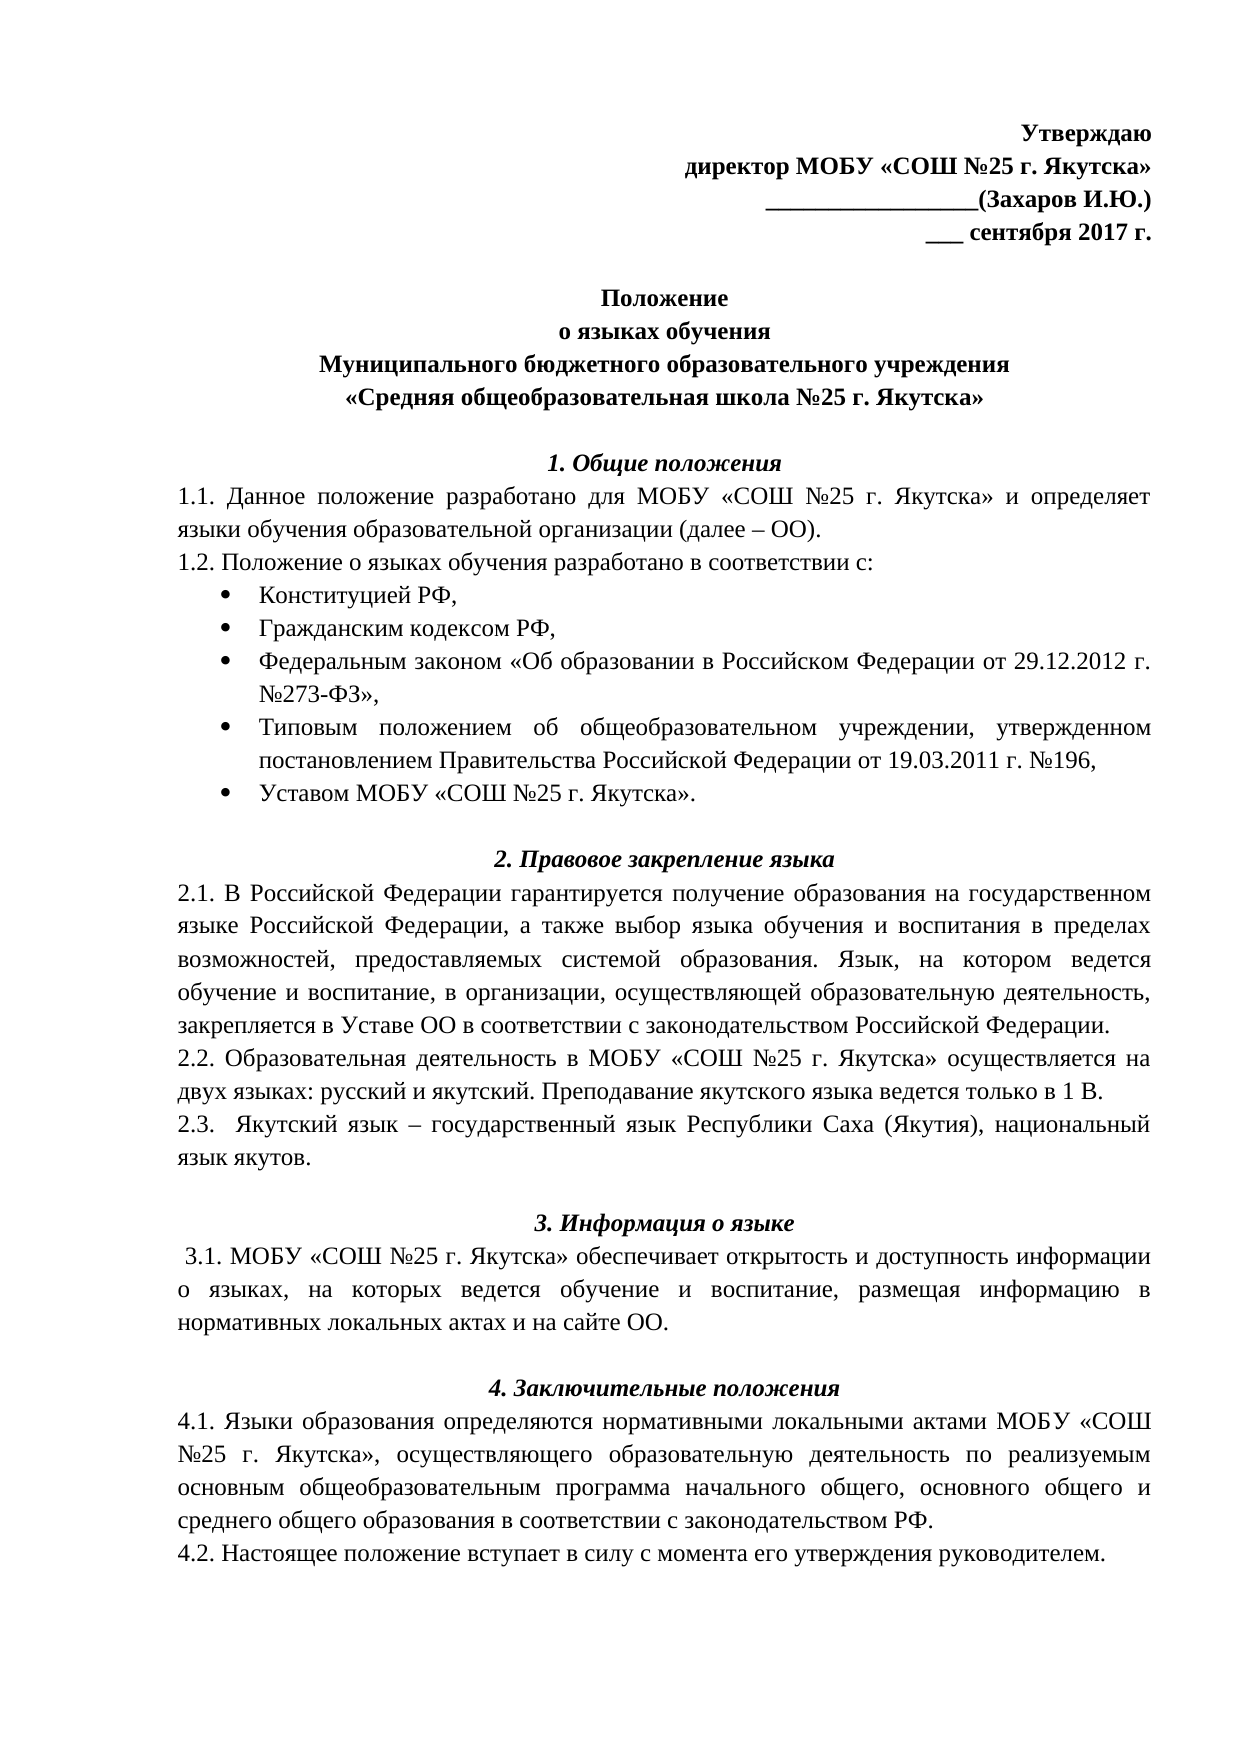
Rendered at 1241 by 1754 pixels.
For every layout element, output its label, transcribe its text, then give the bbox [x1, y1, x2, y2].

list Федеральным законом «Об образовании в Российском Федерации от 29.12.2012 г. №273-ФЗ», [221, 646, 1152, 708]
text 2.1. В Российской Федерации гарантируется получение образования на государственном языке Российской Федерации, а также выбор языка обучения и воспитания в пределах возможностей, предоставляемых системой образования. Язык, на котором ведется обучение и воспитание, в организации, осуществляющей образовательную деятельность, закрепляется в Уставе ОО в соответствии с законодательством Российской Федерации. [177, 878, 1152, 1038]
text «Средняя общеобразовательная школа №25 г. Якутска» [177, 382, 1152, 411]
list Гражданским кодексом РФ, [221, 613, 1152, 642]
text ___ сентября 2017 г. [177, 217, 1152, 246]
text 2.2. Образовательная деятельность в МОБУ «СОШ №25 г. Якутска» осуществляется на двух языках: русский и якутский. Преподавание якутского языка ведется только в 1 В. [177, 1043, 1152, 1104]
text Муниципального бюджетного образовательного учреждения [177, 349, 1152, 378]
text 4.2. Настоящее положение вступает в силу с момента его утверждения руководителем. [177, 1538, 1152, 1567]
text 1. Общие положения [177, 448, 1152, 477]
text 4.1. Языки образования определяются нормативными локальными актами МОБУ «СОШ №25 г. Якутска», осуществляющего образовательную деятельность по реализуемым основным общеобразовательным программа начального общего, основного общего и среднего общего образования в соответствии с законодательством РФ. [177, 1406, 1152, 1534]
text директор МОБУ «СОШ №25 г. Якутска» [177, 151, 1152, 180]
text _________________(Захаров И.Ю.) [177, 184, 1152, 213]
text 1.1. Данное положение разработано для МОБУ «СОШ №25 г. Якутска» и определяет языки обучения образовательной организации (далее – ОО). [177, 481, 1152, 543]
list Конституцией РФ, [221, 580, 1152, 609]
list Уставом МОБУ «СОШ №25 г. Якутска». [221, 778, 1152, 807]
text 4. Заключительные положения [177, 1373, 1152, 1402]
text о языках обучения [177, 316, 1152, 345]
text 3.1. МОБУ «СОШ №25 г. Якутска» обеспечивает открытость и доступность информации о языках, на которых ведется обучение и воспитание, размещая информацию в нормативных локальных актах и на сайте ОО. [177, 1241, 1152, 1336]
text 2. Правовое закрепление языка [177, 844, 1152, 873]
text 3. Информация о языке [177, 1208, 1152, 1237]
text 1.2. Положение о языках обучения разработано в соответствии с: [177, 547, 1152, 576]
text Положение [177, 283, 1152, 312]
list Типовым положением об общеобразовательном учреждении, утвержденном постановлением Правительства Российской Федерации от 19.03.2011 г. №196, [221, 712, 1152, 774]
text Утверждаю [177, 118, 1152, 147]
text 2.3. Якутский язык – государственный язык Республики Саха (Якутия), национальный язык якутов. [177, 1109, 1152, 1171]
